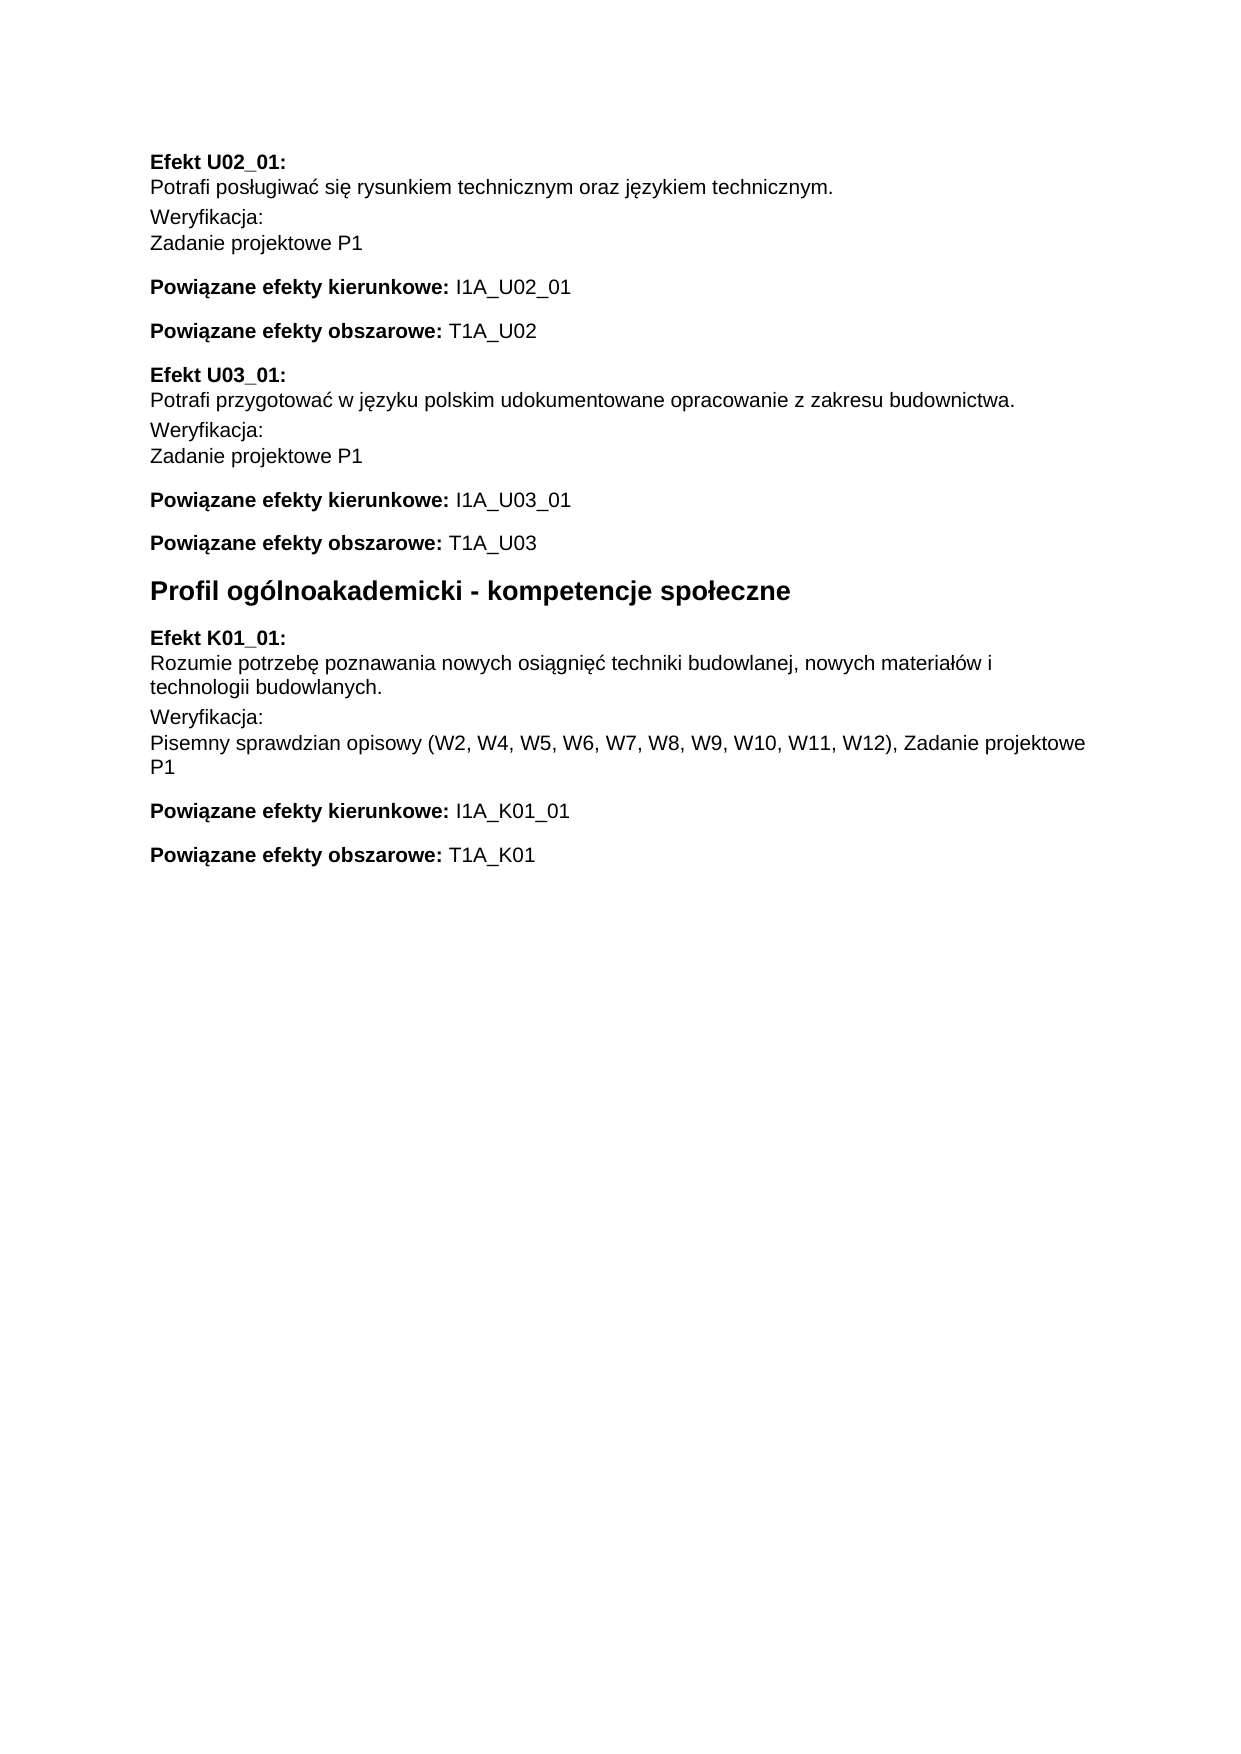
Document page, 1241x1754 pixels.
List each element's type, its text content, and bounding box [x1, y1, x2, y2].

text Pisemny sprawdzian opisowy (W2, W4, W5, W6, W7, W8, W9, W10, W11, W12), Zadanie projektowe P1 [150, 731, 1090, 779]
subtitle Profil ogólnoakademicki - kompetencje społeczne [150, 575, 1090, 606]
text Weryfikacja: [150, 418, 1090, 442]
text Weryfikacja: [150, 705, 1090, 729]
text Powiązane efekty kierunkowe: I1A_U03_01 [150, 487, 1090, 511]
text Powiązane efekty obszarowe: T1A_K01 [150, 843, 1090, 867]
text Powiązane efekty obszarowe: T1A_U03 [150, 531, 1090, 555]
text Zadanie projektowe P1 [150, 444, 1090, 468]
text Powiązane efekty obszarowe: T1A_U02 [150, 319, 1090, 343]
text Rozumie potrzebę poznawania nowych osiągnięć techniki budowlanej, nowych materiałów i technologii budowlanych. [150, 651, 1090, 699]
text Efekt K01_01: [150, 626, 1090, 650]
text Weryfikacja: [150, 205, 1090, 229]
text Powiązane efekty kierunkowe: I1A_U02_01 [150, 275, 1090, 299]
text Potrafi przygotować w języku polskim udokumentowane opracowanie z zakresu budownictwa. [150, 387, 1090, 411]
text Efekt U03_01: [150, 362, 1090, 386]
text Efekt U02_01: [150, 150, 1090, 174]
text Powiązane efekty kierunkowe: I1A_K01_01 [150, 799, 1090, 823]
text Potrafi posługiwać się rysunkiem technicznym oraz językiem technicznym. [150, 175, 1090, 199]
text Zadanie projektowe P1 [150, 231, 1090, 255]
